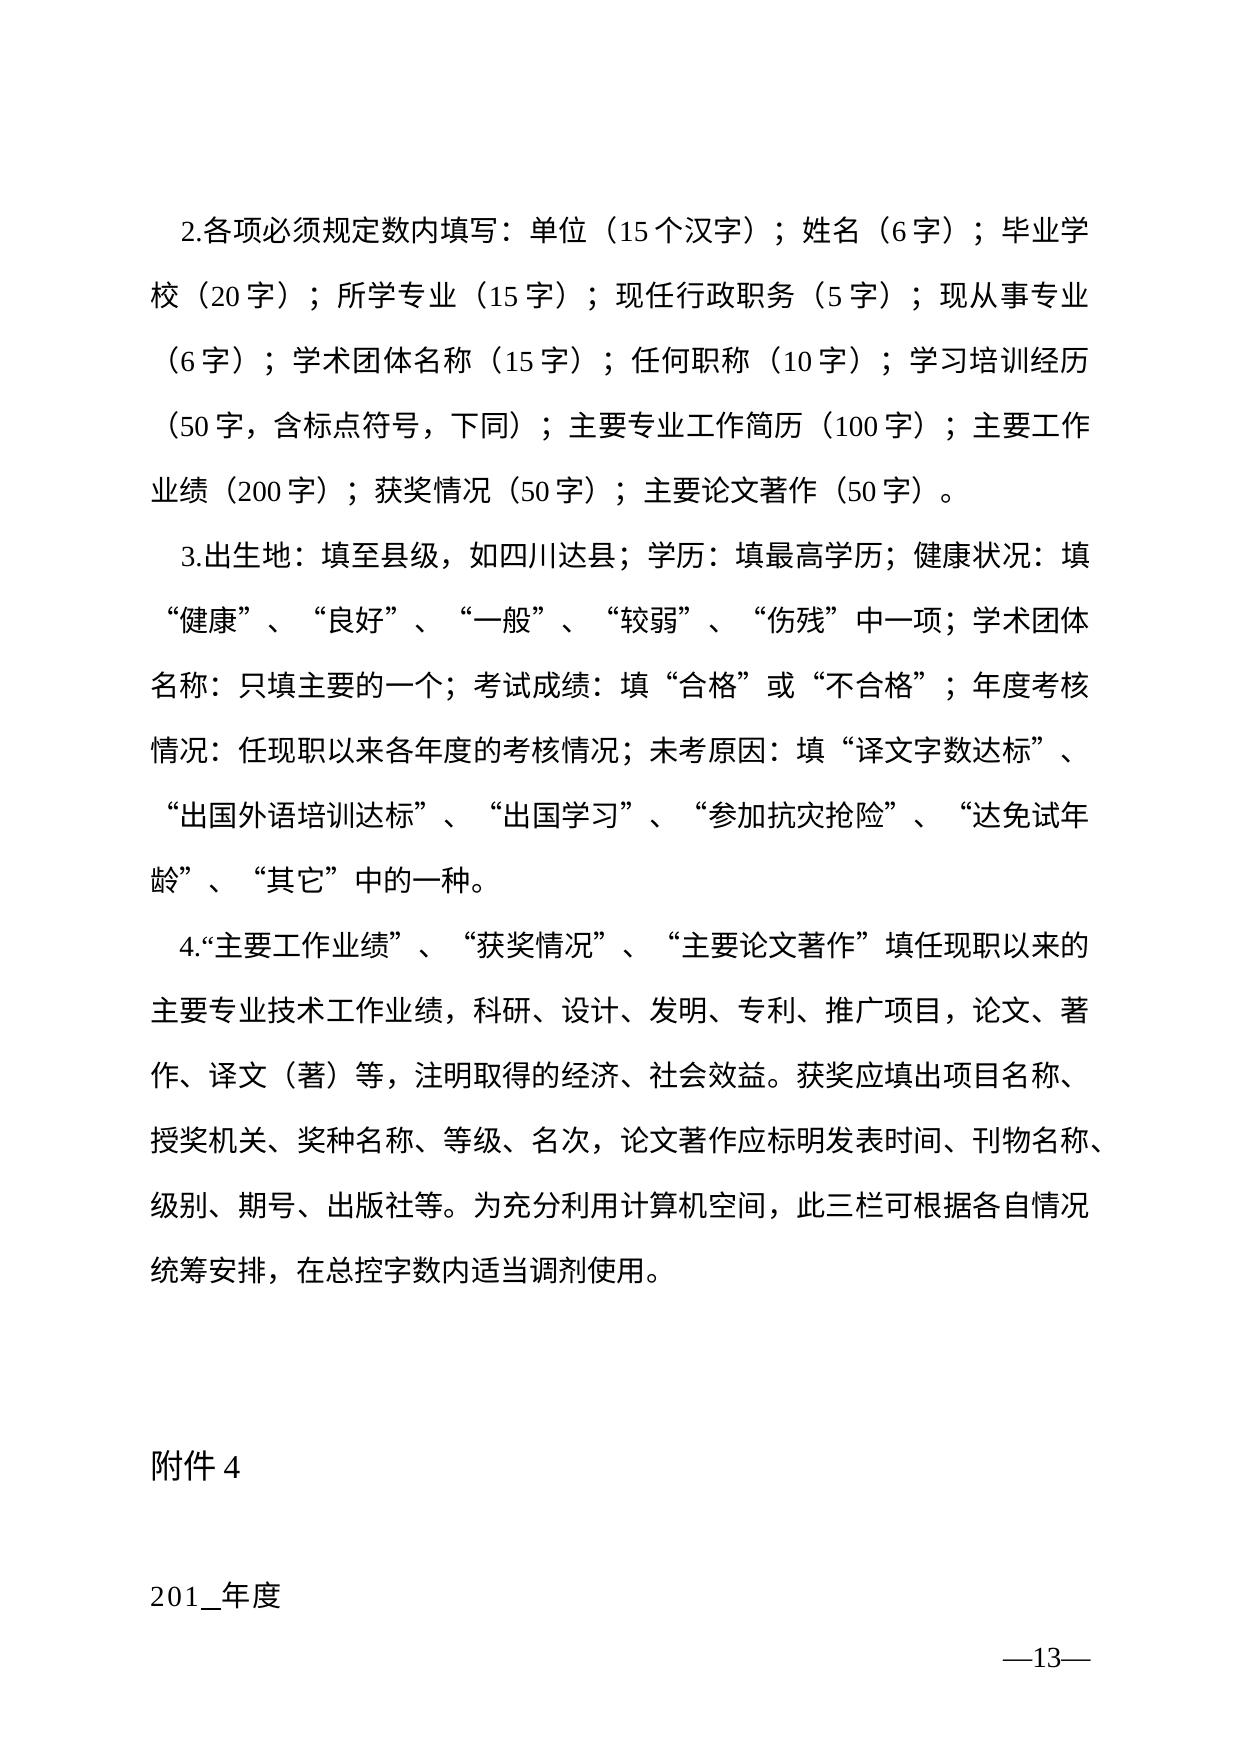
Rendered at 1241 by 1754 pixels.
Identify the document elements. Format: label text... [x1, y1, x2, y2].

text 3.出生地：填至县级，如四川达县；学历：填最高学历；健康状况：填“健康”、“良好”、“一般”、“较弱”、“伤残”中一项；学术团体名称：只填主要的一个；考试成绩：填“合格”或“不合格”；年度考核情况：任现职以来各年度的考核情况；未考原因：填“译文字数达标”、“出国外语培训达标”、“出国学习”、“参加抗灾抢险”、“达免试年龄”、“其它”中的一种。 [150, 521, 1090, 911]
text 201 年度 [150, 1561, 1090, 1626]
text 2.各项必须规定数内填写：单位（15个汉字）；姓名（6字）；毕业学校（20字）；所学专业（15字）；现任行政职务（5字）；现从事专业（6字）；学术团体名称（15字）；任何职称（10字）；学习培训经历（50字，含标点符号，下同）；主要专业工作简历（100字）；主要工作业绩（200字）；获奖情况（50字）；主要论文著作（50字）。 [150, 196, 1090, 521]
text 4.“主要工作业绩”、“获奖情况”、“主要论文著作”填任现职以来的主要专业技术工作业绩，科研、设计、发明、专利、推广项目，论文、著作、译文（著）等，注明取得的经济、社会效益。获奖应填出项目名称、授奖机关、奖种名称、等级、名次，论文著作应标明发表时间、刊物名称、级别、期号、出版社等。为充分利用计算机空间，此三栏可根据各自情况统筹安排，在总控字数内适当调剂使用。 [150, 911, 1090, 1301]
text 附件4 [150, 1431, 1090, 1496]
